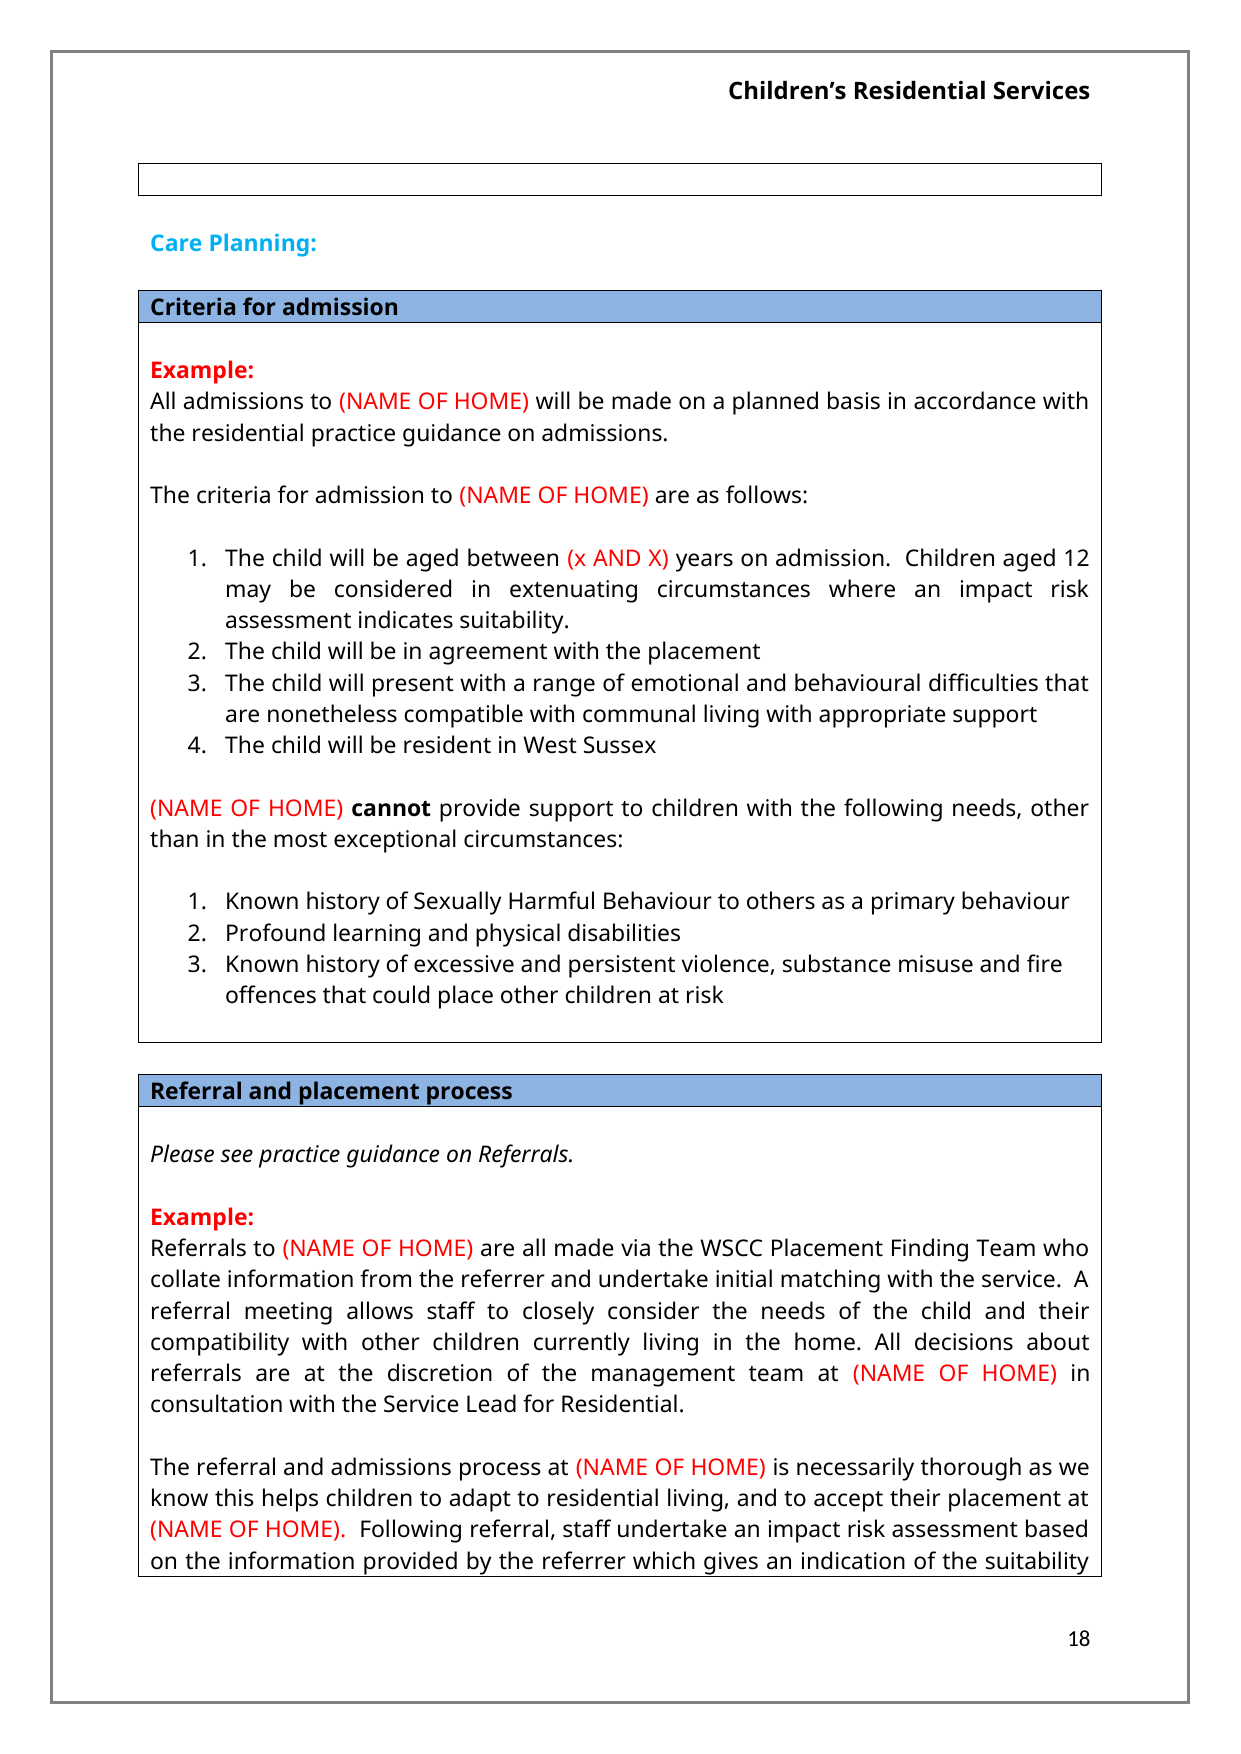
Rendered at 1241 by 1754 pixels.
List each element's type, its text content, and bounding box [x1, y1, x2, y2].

table_cell Example: All admissions to (NAME OF HOME) will be made on a planned basis in accordance with the residential practice guidance on admissions. The criteria for admission to (NAME OF HOME) are as follows: The child will be aged between (x AND X) years on admission. Children aged 12 may be considered in extenuating circumstances where an impact risk assessment indicates suitability. The child will be in agreement with the placement The child will present with a range of emotional and behavioural difficulties that are nonetheless compatible with communal living with appropriate support The child will be resident in West Sussex (NAME OF HOME) cannot provide support to children with the following needs, other than in the most exceptional circumstances: Known history of Sexually Harmful Behaviour to others as a primary behaviour Profound learning and physical disabilities Known history of excessive and persistent violence, substance misuse and fire offences that could place other children at risk [139, 323, 1101, 1042]
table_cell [139, 1107, 1101, 1576]
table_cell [139, 164, 1101, 195]
text Care Planning: [150, 227, 1090, 258]
table_header Referral and placement process [139, 1075, 1101, 1106]
table_header Criteria for admission [139, 291, 1101, 322]
